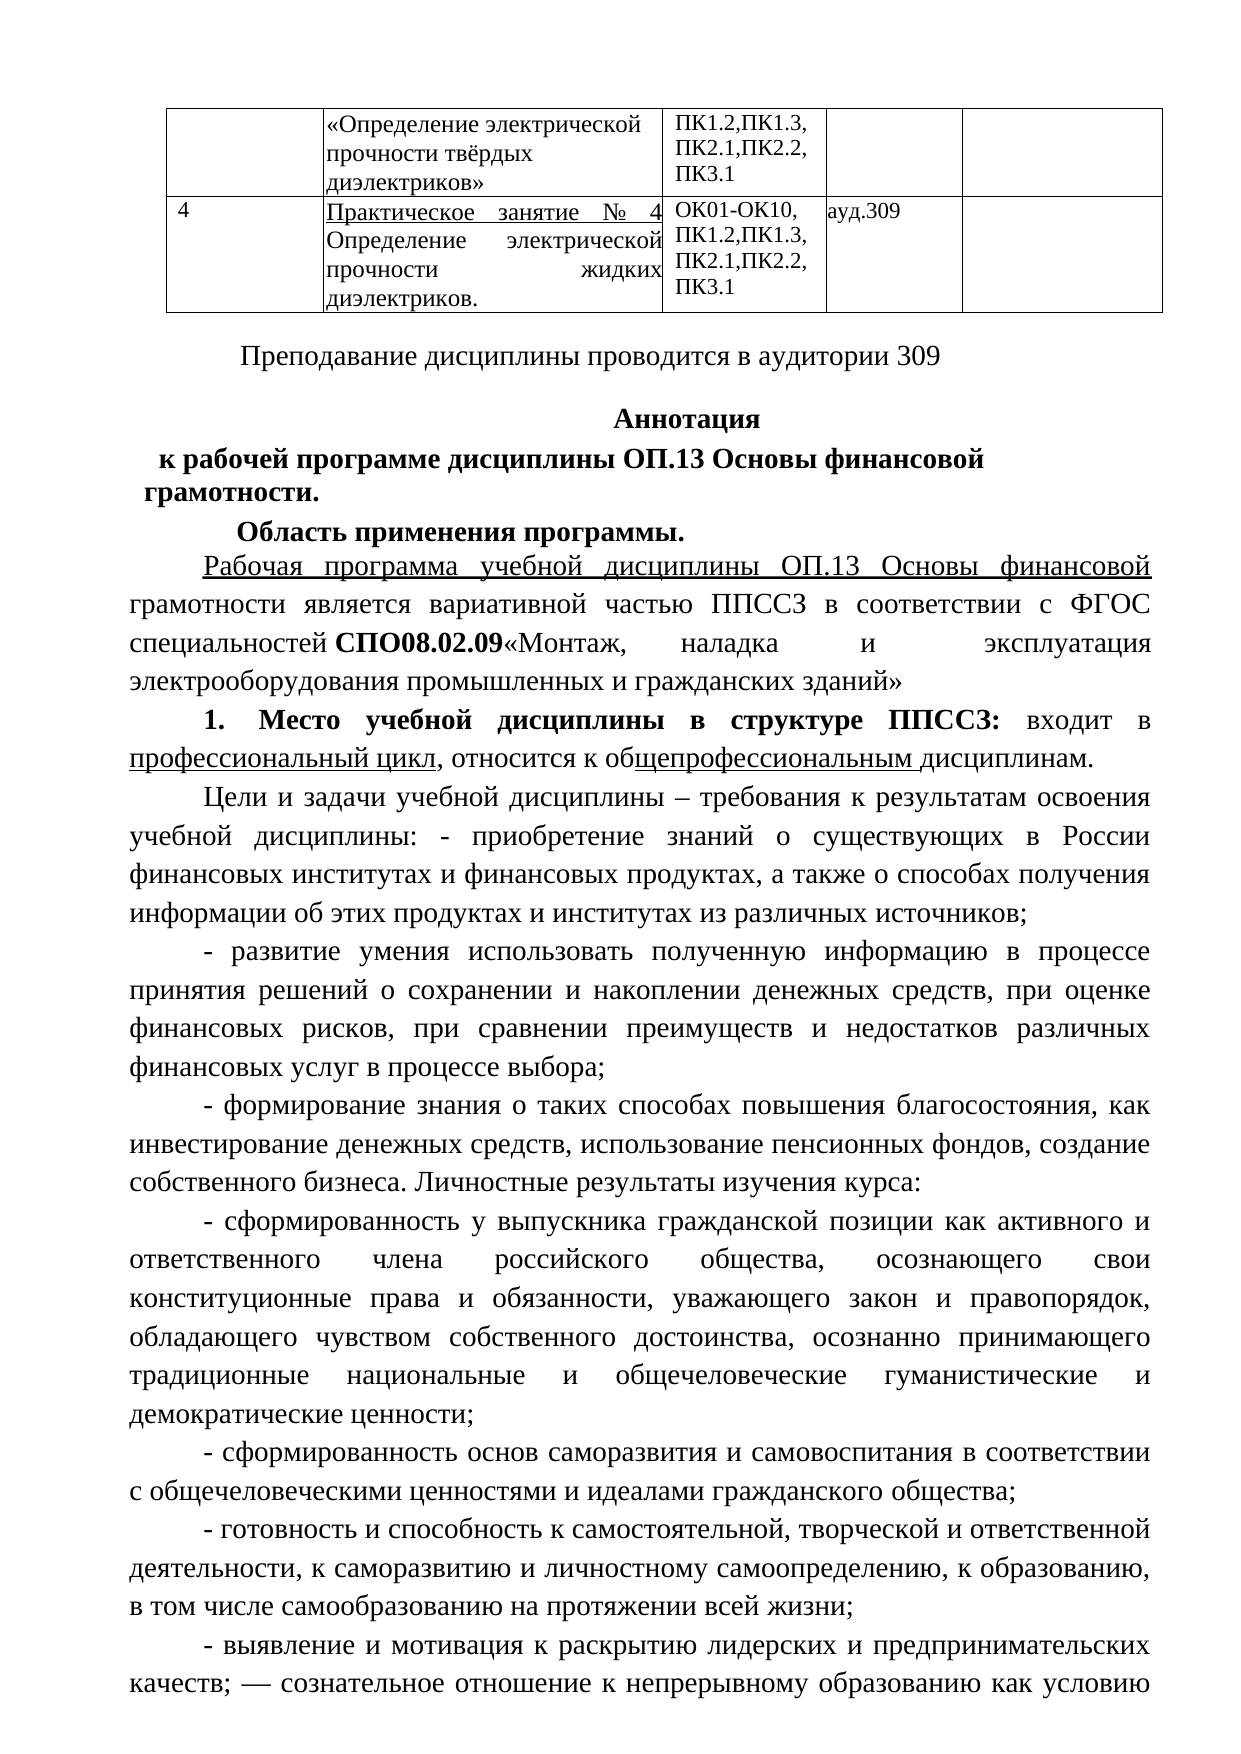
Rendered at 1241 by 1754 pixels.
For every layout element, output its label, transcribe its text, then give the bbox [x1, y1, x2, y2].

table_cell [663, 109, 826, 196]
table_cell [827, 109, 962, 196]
list - формирование знания о таких способах повышения благосостояния, как инвестирование денежных средств, использование пенсионных фондов, создание собственного бизнеса. Личностные результаты изучения курса: [129, 1087, 1151, 1198]
list Место учебной дисциплины в структуре ППССЗ: входит в профессиональный цикл, относится к общепрофессиональным дисциплинам. [129, 702, 1151, 774]
list - сформированность у выпускника гражданской позиции как активного и ответственного члена российского общества, осознающего свои конституционные права и обязанности, уважающего закон и правопорядок, обладающего чувством собственного достоинства, осознанно принимающего традиционные национальные и общечеловеческие гуманистические и демократические ценности; [129, 1203, 1151, 1429]
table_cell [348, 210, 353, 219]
list - готовность и способность к самостоятельной, творческой и ответственной деятельности, к саморазвитию и личностному самоопределению, к образованию, в том числе самообразованию на протяжении всей жизни; [129, 1511, 1151, 1622]
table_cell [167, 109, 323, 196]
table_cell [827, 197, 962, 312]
text Преподавание дисциплины проводится в аудитории 309 [240, 338, 1061, 371]
list - сформированность основ саморазвития и самовоспитания в соответствии с общечеловеческими ценностями и идеалами гражданского общества; [129, 1434, 1151, 1506]
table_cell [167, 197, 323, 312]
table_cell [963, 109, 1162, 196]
text Рабочая программа учебной дисциплины ОП.13 Основы финансовой грамотности является вариативной частью ППССЗ в соответствии с ФГОС специальностей СПО08.02.09«Монтаж, наладка и эксплуатация электрооборудования промышленных и гражданских зданий» [129, 548, 1151, 697]
subtitle Область применения программы. [177, 514, 1151, 548]
text Аннотация [613, 401, 1151, 435]
list Цели и задачи учебной дисциплины – требования к результатам освоения учебной дисциплины: - приобретение знаний о существующих в России финансовых институтах и финансовых продуктах, а также о способах получения информации об этих продуктах и институтах из различных источников; [129, 779, 1151, 928]
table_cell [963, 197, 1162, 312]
list - развитие умения использовать полученную информацию в процессе принятия решений о сохранении и накоплении денежных средств, при оценке финансовых рисков, при сравнении преимуществ и недостатков различных финансовых услуг в процессе выбора; [129, 933, 1151, 1082]
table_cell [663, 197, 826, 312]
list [129, 1627, 1151, 1699]
subtitle к рабочей программе дисциплины ОП.13 Основы финансовой грамотности. [144, 441, 1151, 508]
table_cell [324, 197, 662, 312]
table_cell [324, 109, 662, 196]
